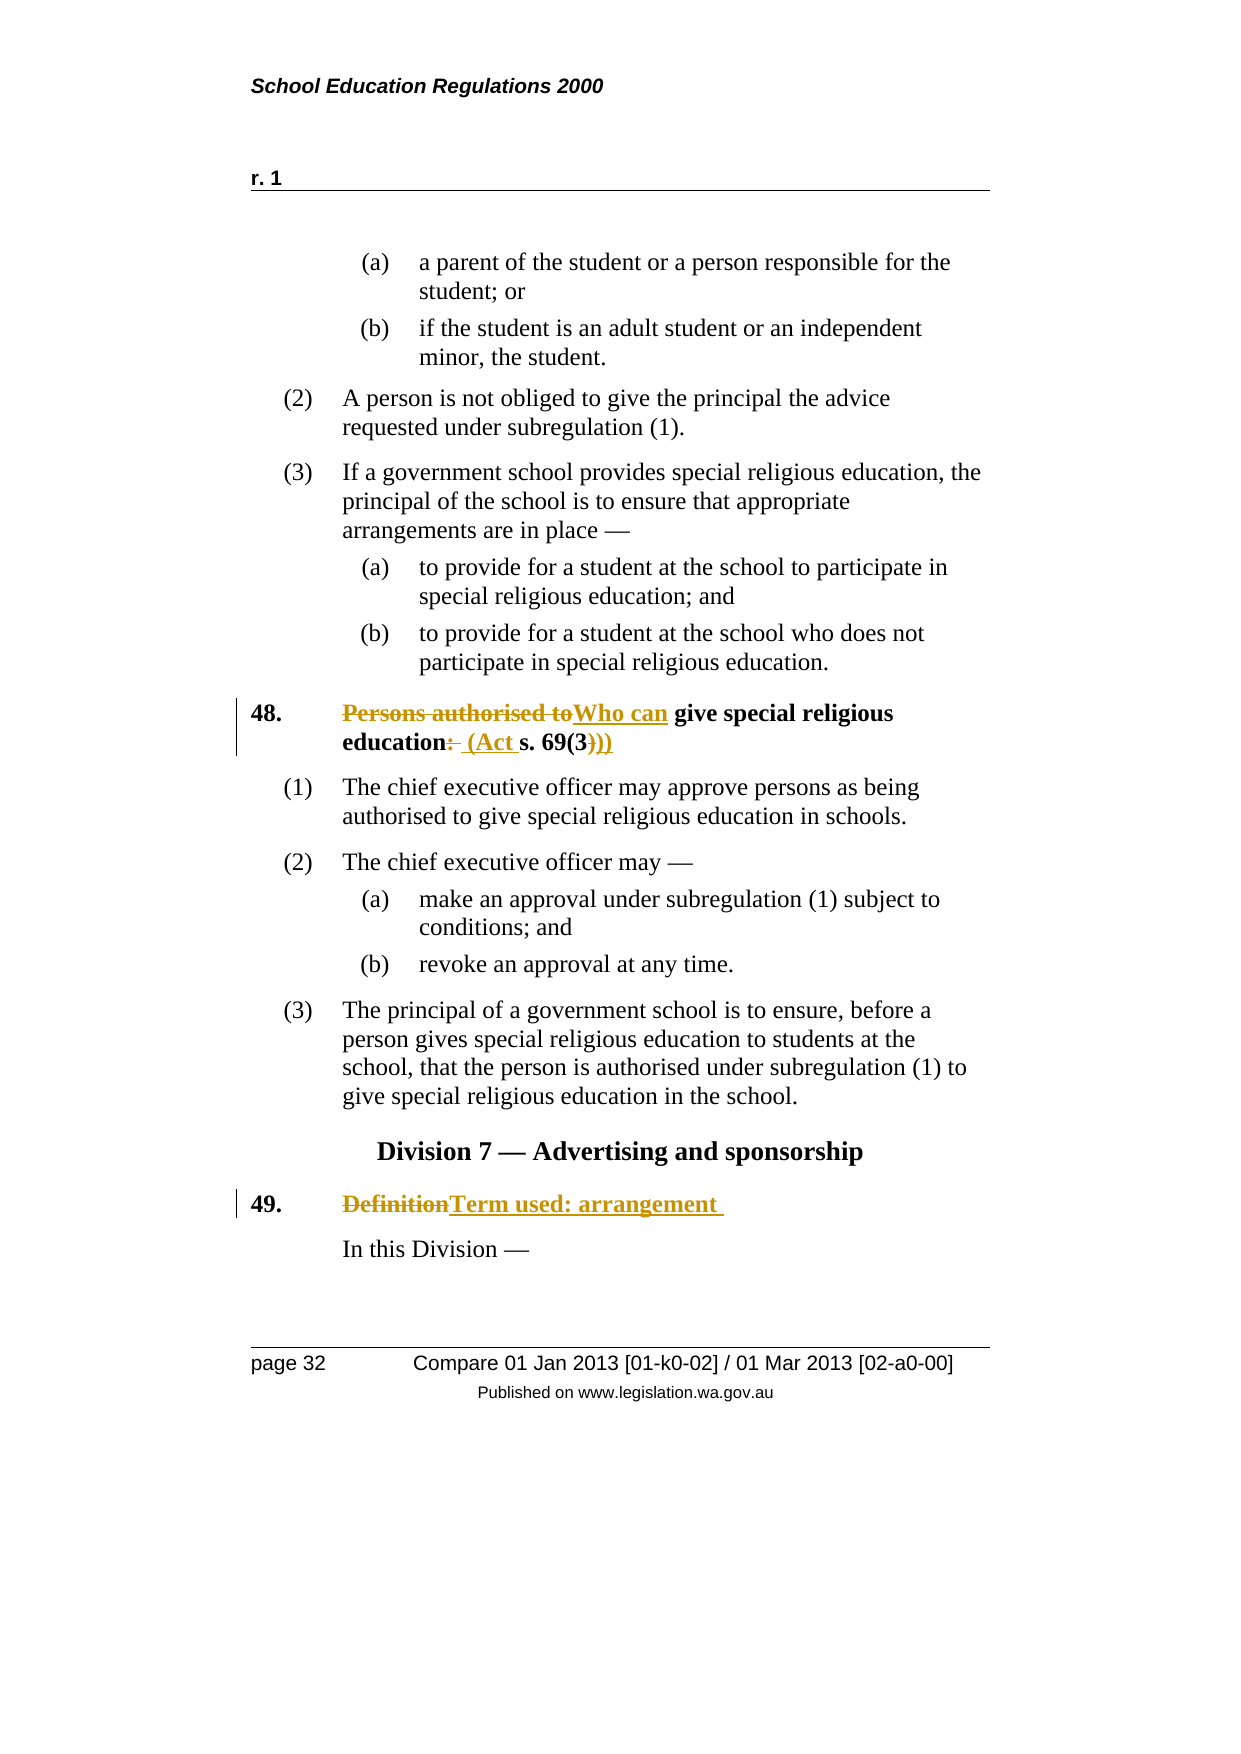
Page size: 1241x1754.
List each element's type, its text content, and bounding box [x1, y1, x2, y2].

text (2) A person is not obliged to give the principal the advice requested under subregulation (1). [251, 383, 990, 441]
subtitle 49. [251, 1189, 990, 1218]
text (3) If a government school provides special religious education, the principal of the school is to ensure that appropriate arrangements are in place — [251, 457, 990, 544]
text (b) to provide for a student at the school who does not participate in special religious education. [251, 618, 990, 675]
text (3) The principal of a government school is to ensure, before a person gives special religious education to students at the school, that the person is authorised under subregulation (1) to give special religious education in the school. [251, 995, 990, 1110]
text (1) The chief executive officer may approve persons as being authorised to give special religious education in schools. [251, 772, 990, 830]
text (b) if the student is an adult student or an independent minor, the student. [251, 313, 990, 371]
text (a) make an approval under subregulation (1) subject to conditions; and [251, 884, 990, 941]
text (b) revoke an approval at any time. [251, 949, 990, 978]
subtitle 48. give special religious educations. 69(3 [251, 698, 990, 756]
text (2) The chief executive officer may — [251, 847, 990, 875]
subtitle Division 7 — Advertising and sponsorship [251, 1135, 990, 1166]
text In this Division — [251, 1234, 990, 1263]
text (a) a parent of the student or a person responsible for the student; or [251, 247, 990, 305]
text (a) to provide for a student at the school to participate in special religious education; and [251, 552, 990, 609]
